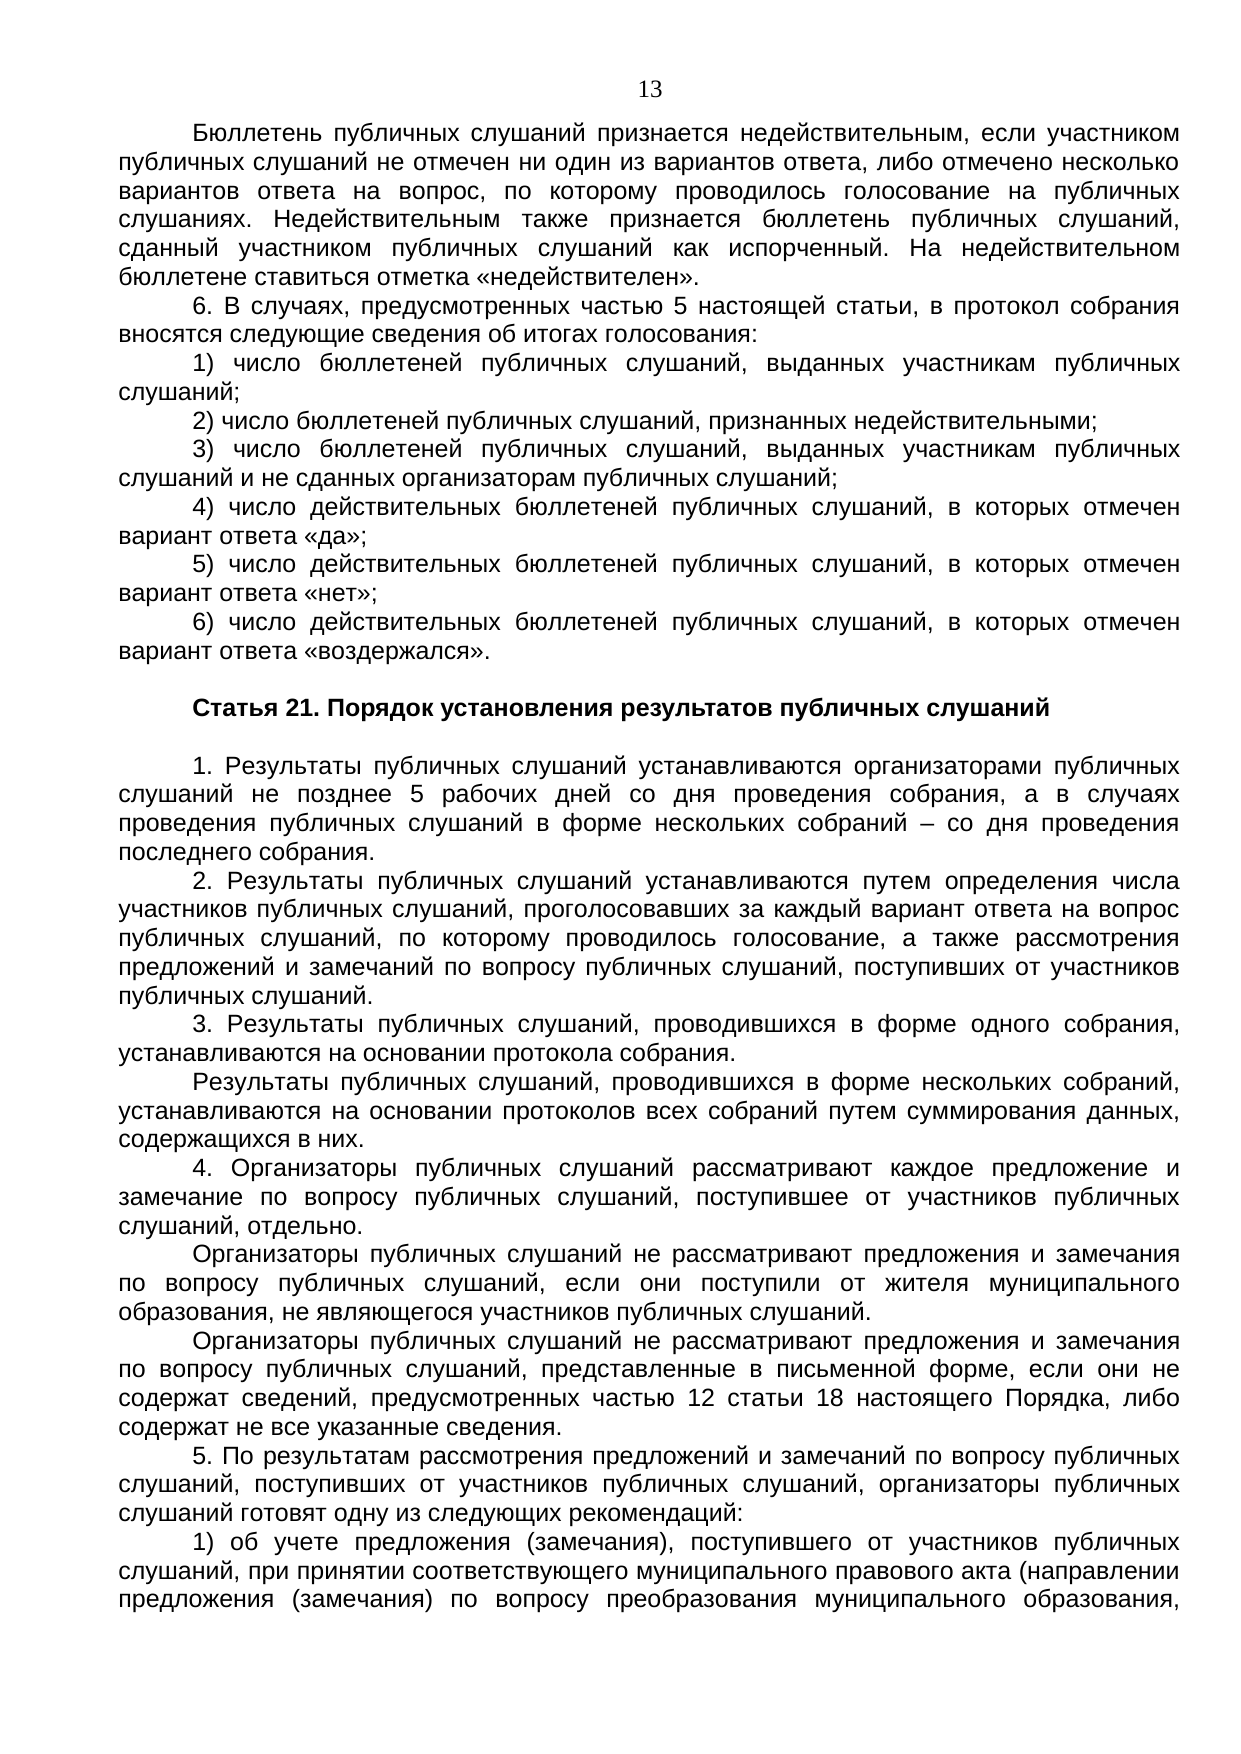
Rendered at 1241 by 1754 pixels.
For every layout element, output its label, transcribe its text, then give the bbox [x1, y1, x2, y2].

text Организаторы публичных слушаний не рассматривают предложения и замечания по вопросу публичных слушаний, если они поступили от жителя муниципального образования, не являющегося участников публичных слушаний. [118, 1239, 1181, 1326]
text 4) число действительных бюллетеней публичных слушаний, в которых отмечен вариант ответа «да»; [118, 492, 1181, 549]
text 1) число бюллетеней публичных слушаний, выданных участникам публичных слушаний; [118, 348, 1181, 406]
text 3. Результаты публичных слушаний, проводившихся в форме одного собрания, устанавливаются на основании протокола собрания. [118, 1009, 1181, 1067]
text 4. Организаторы публичных слушаний рассматривают каждое предложение и замечание по вопросу публичных слушаний, поступившее от участников публичных слушаний, отдельно. [118, 1153, 1181, 1239]
text 1. Результаты публичных слушаний устанавливаются организаторами публичных слушаний не позднее 5 рабочих дней со дня проведения собрания, а в случаях проведения публичных слушаний в форме нескольких собраний – со дня проведения последнего собрания. [118, 751, 1181, 866]
text Статья 21. Порядок установления результатов публичных слушаний [118, 693, 1181, 722]
text 6. В случаях, предусмотренных частью 5 настоящей статьи, в протокол собрания вносятся следующие сведения об итогах голосования: [118, 291, 1181, 348]
text Бюллетень публичных слушаний признается недействительным, если участником публичных слушаний не отмечен ни один из вариантов ответа, либо отмечено несколько вариантов ответа на вопрос, по которому проводилось голосование на публичных слушаниях. Недействительным также признается бюллетень публичных слушаний, сданный участником публичных слушаний как испорченный. На недействительном бюллетене ставиться отметка «недействителен». [118, 118, 1181, 291]
text 2. Результаты публичных слушаний устанавливаются путем определения числа участников публичных слушаний, проголосовавших за каждый вариант ответа на вопрос публичных слушаний, по которому проводилось голосование, а также рассмотрения предложений и замечаний по вопросу публичных слушаний, поступивших от участников публичных слушаний. [118, 866, 1181, 1009]
text Результаты публичных слушаний, проводившихся в форме нескольких собраний, устанавливаются на основании протоколов всех собраний путем суммирования данных, содержащихся в них. [118, 1067, 1181, 1153]
text 5. По результатам рассмотрения предложений и замечаний по вопросу публичных слушаний, поступивших от участников публичных слушаний, организаторы публичных слушаний готовят одну из следующих рекомендаций: [118, 1441, 1181, 1527]
text 2) число бюллетеней публичных слушаний, признанных недействительными; [118, 406, 1181, 434]
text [118, 1527, 1181, 1613]
text 3) число бюллетеней публичных слушаний, выданных участникам публичных слушаний и не сданных организаторам публичных слушаний; [118, 434, 1181, 492]
text 5) число действительных бюллетеней публичных слушаний, в которых отмечен вариант ответа «нет»; [118, 549, 1181, 607]
text Организаторы публичных слушаний не рассматривают предложения и замечания по вопросу публичных слушаний, представленные в письменной форме, если они не содержат сведений, предусмотренных частью 12 статьи 18 настоящего Порядка, либо содержат не все указанные сведения. [118, 1326, 1181, 1441]
text 6) число действительных бюллетеней публичных слушаний, в которых отмечен вариант ответа «воздержался». [118, 607, 1181, 664]
